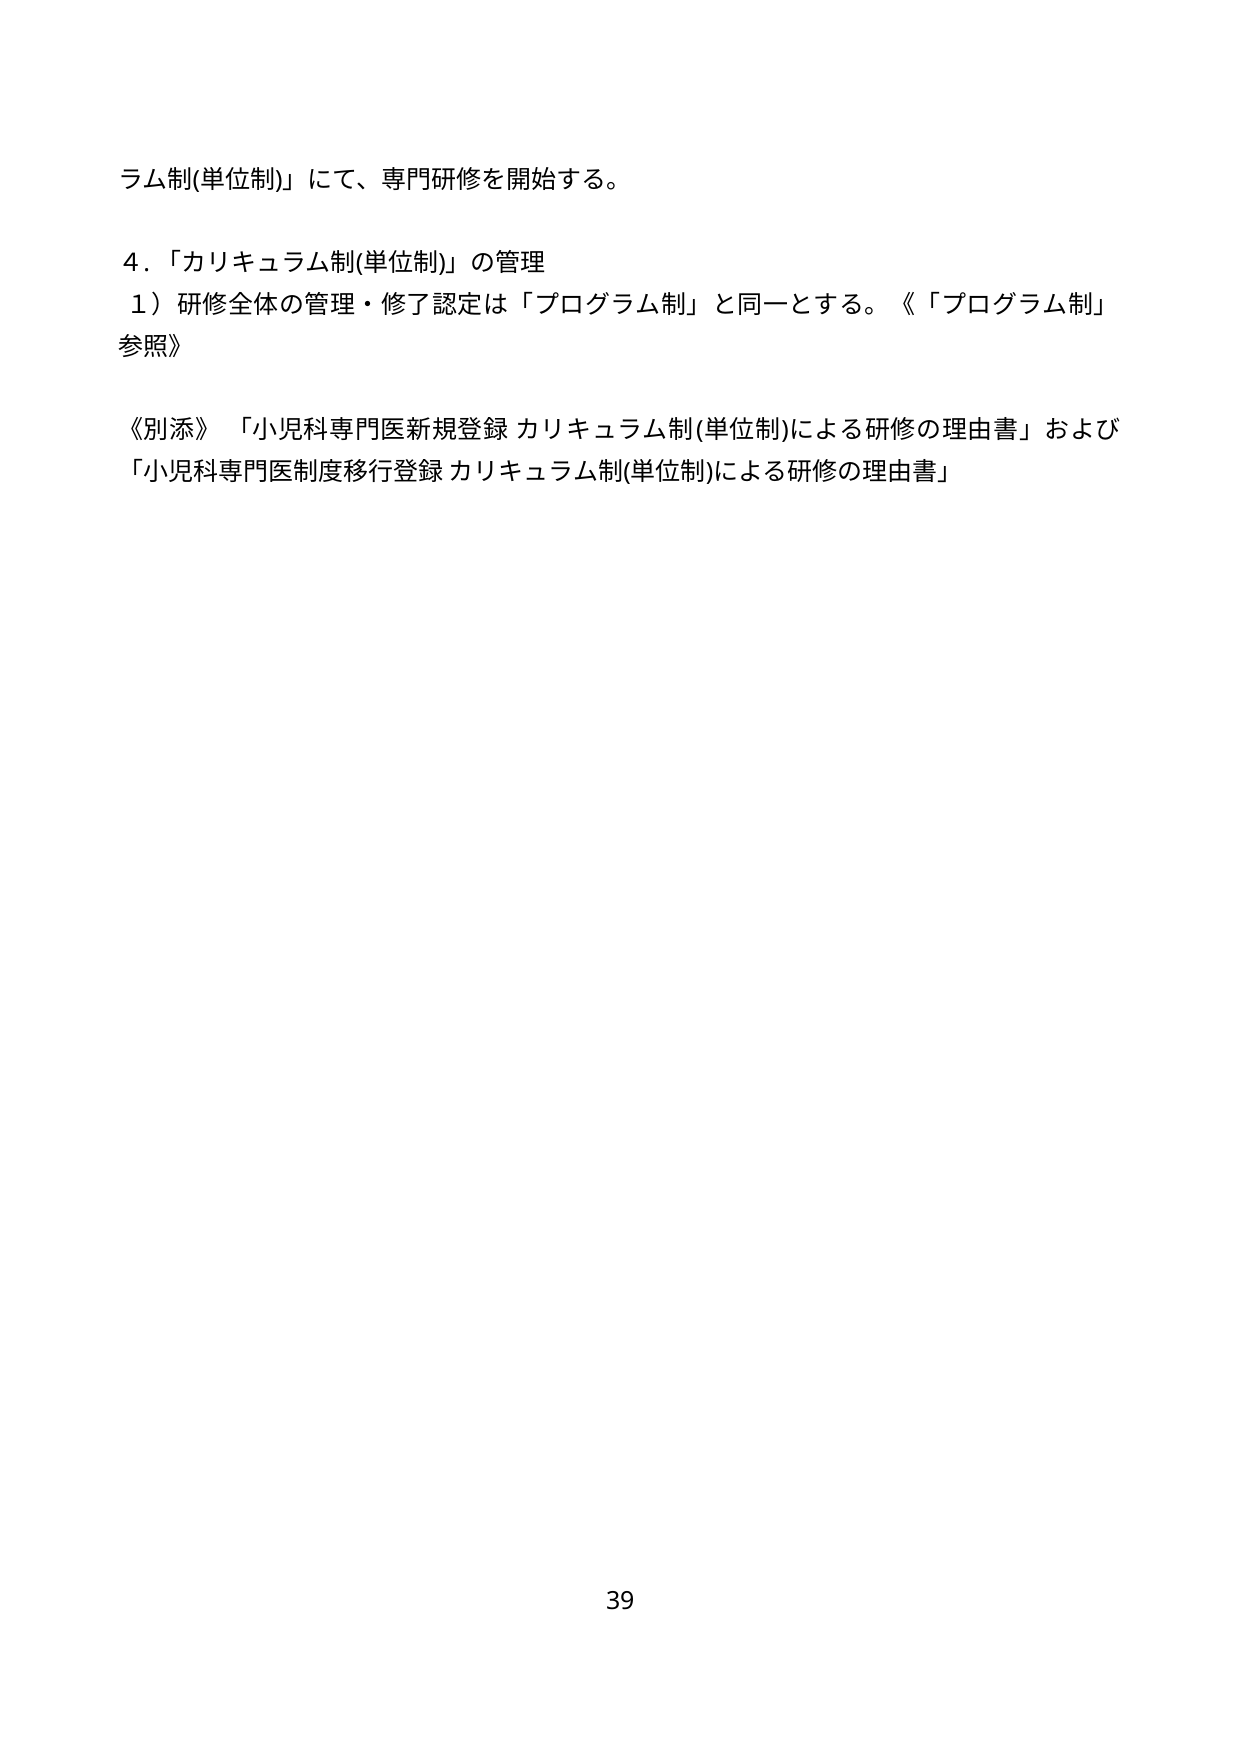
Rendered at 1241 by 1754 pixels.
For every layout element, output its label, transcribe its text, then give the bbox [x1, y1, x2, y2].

text 《別添》 「小児科専門医新規登録 カリキュラム制(単位制)による研修の理由書」および 「小児科専門医制度移行登録 カリキュラム制(単位制)による研修の理由書」 [118, 407, 1122, 490]
text １）研修全体の管理・修了認定は「プログラム制」と同一とする。《「プログラム制」参照》 [118, 282, 1122, 365]
text ４. 「カリキュラム制(単位制)」の管理 [118, 240, 1122, 282]
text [118, 157, 1122, 198]
